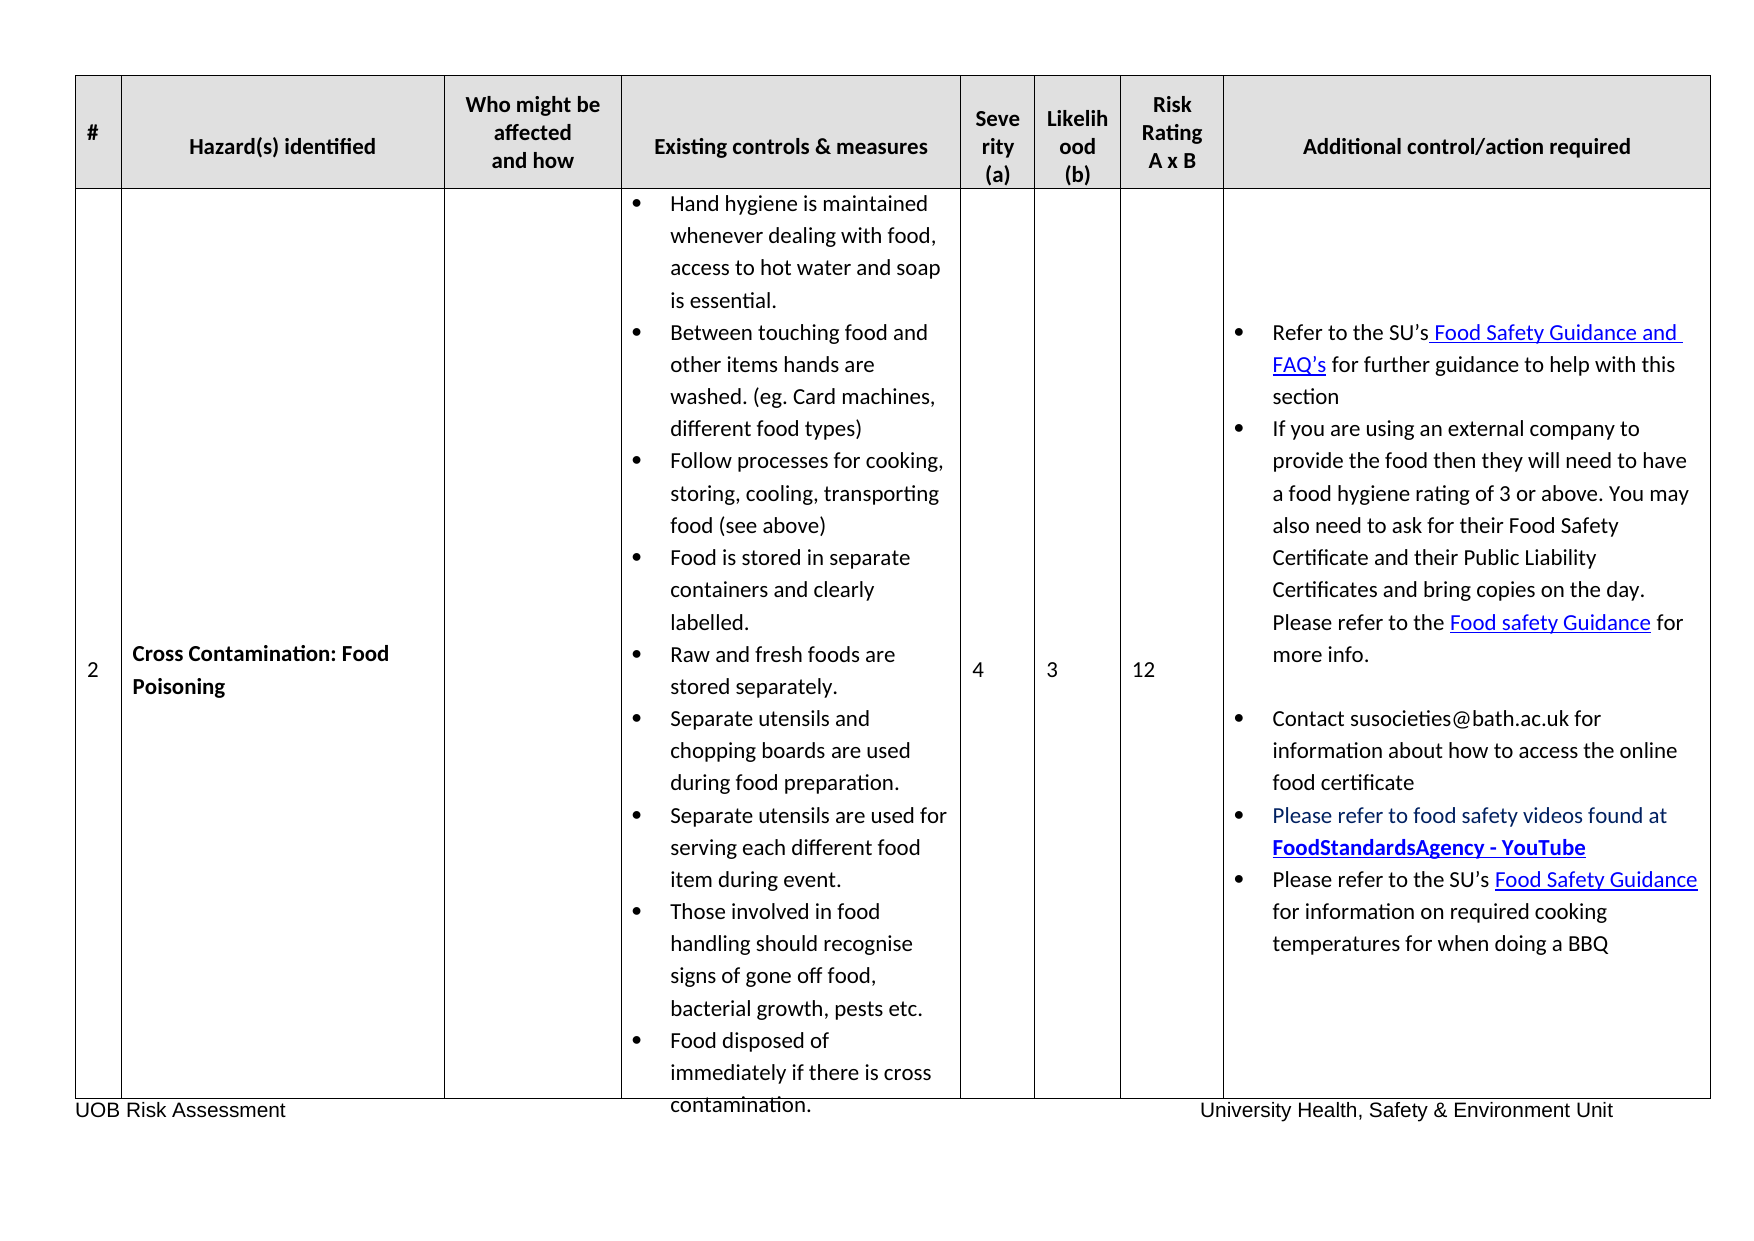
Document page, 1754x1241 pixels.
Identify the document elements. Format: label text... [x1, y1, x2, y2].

table_cell [445, 189, 621, 1098]
table_cell 3 [1035, 189, 1120, 1098]
table_header Additional control/action required [1224, 76, 1710, 188]
table_header Existing controls & measures [622, 76, 960, 188]
table_header Hazard(s) identified [122, 76, 444, 188]
table_cell 2 [76, 189, 121, 1098]
table_cell Refer to the SU’s Food Safety Guidance and FAQ’s for further guidance to help with this section If you are using an external company to provide the food then they will need to have a food hygiene rating of 3 or above. You may also need to ask for their Food Safety Certificate and their Public Liability Certificates and bring copies on the day. Please refer to the Food safety Guidance for more info. Contact susocieties@bath.ac.uk for information about how to access the online food certificate Please refer to food safety videos found at FoodStandardsAgency - YouTube Please refer to the SU’s Food Safety Guidance for information on required cooking temperatures for when doing a BBQ [1224, 189, 1710, 1098]
table_header Who might be affected and how [445, 76, 621, 188]
table_header Severity (a) [961, 76, 1034, 188]
table_header Likelihood (b) [1035, 76, 1120, 188]
table_cell 12 [1121, 189, 1223, 1098]
table_cell 4 [961, 189, 1034, 1098]
table_cell Hand hygiene is maintained whenever dealing with food, access to hot water and soap is essential. Between touching food and other items hands are washed. (eg. Card machines, different food types) Follow processes for cooking, storing, cooling, transporting food (see above) Food is stored in separate containers and clearly labelled. Raw and fresh foods are stored separately. Separate utensils and chopping boards are used during food preparation. Separate utensils are used for serving each different food item during event. Those involved in food handling should recognise signs of gone off food, bacterial growth, pests etc. Food disposed of immediately if there is cross contamination. [622, 189, 960, 1098]
table_cell Cross Contamination: Food Poisoning [122, 189, 444, 1098]
table_header # [76, 76, 121, 188]
table_header Risk Rating A x B [1121, 76, 1223, 188]
